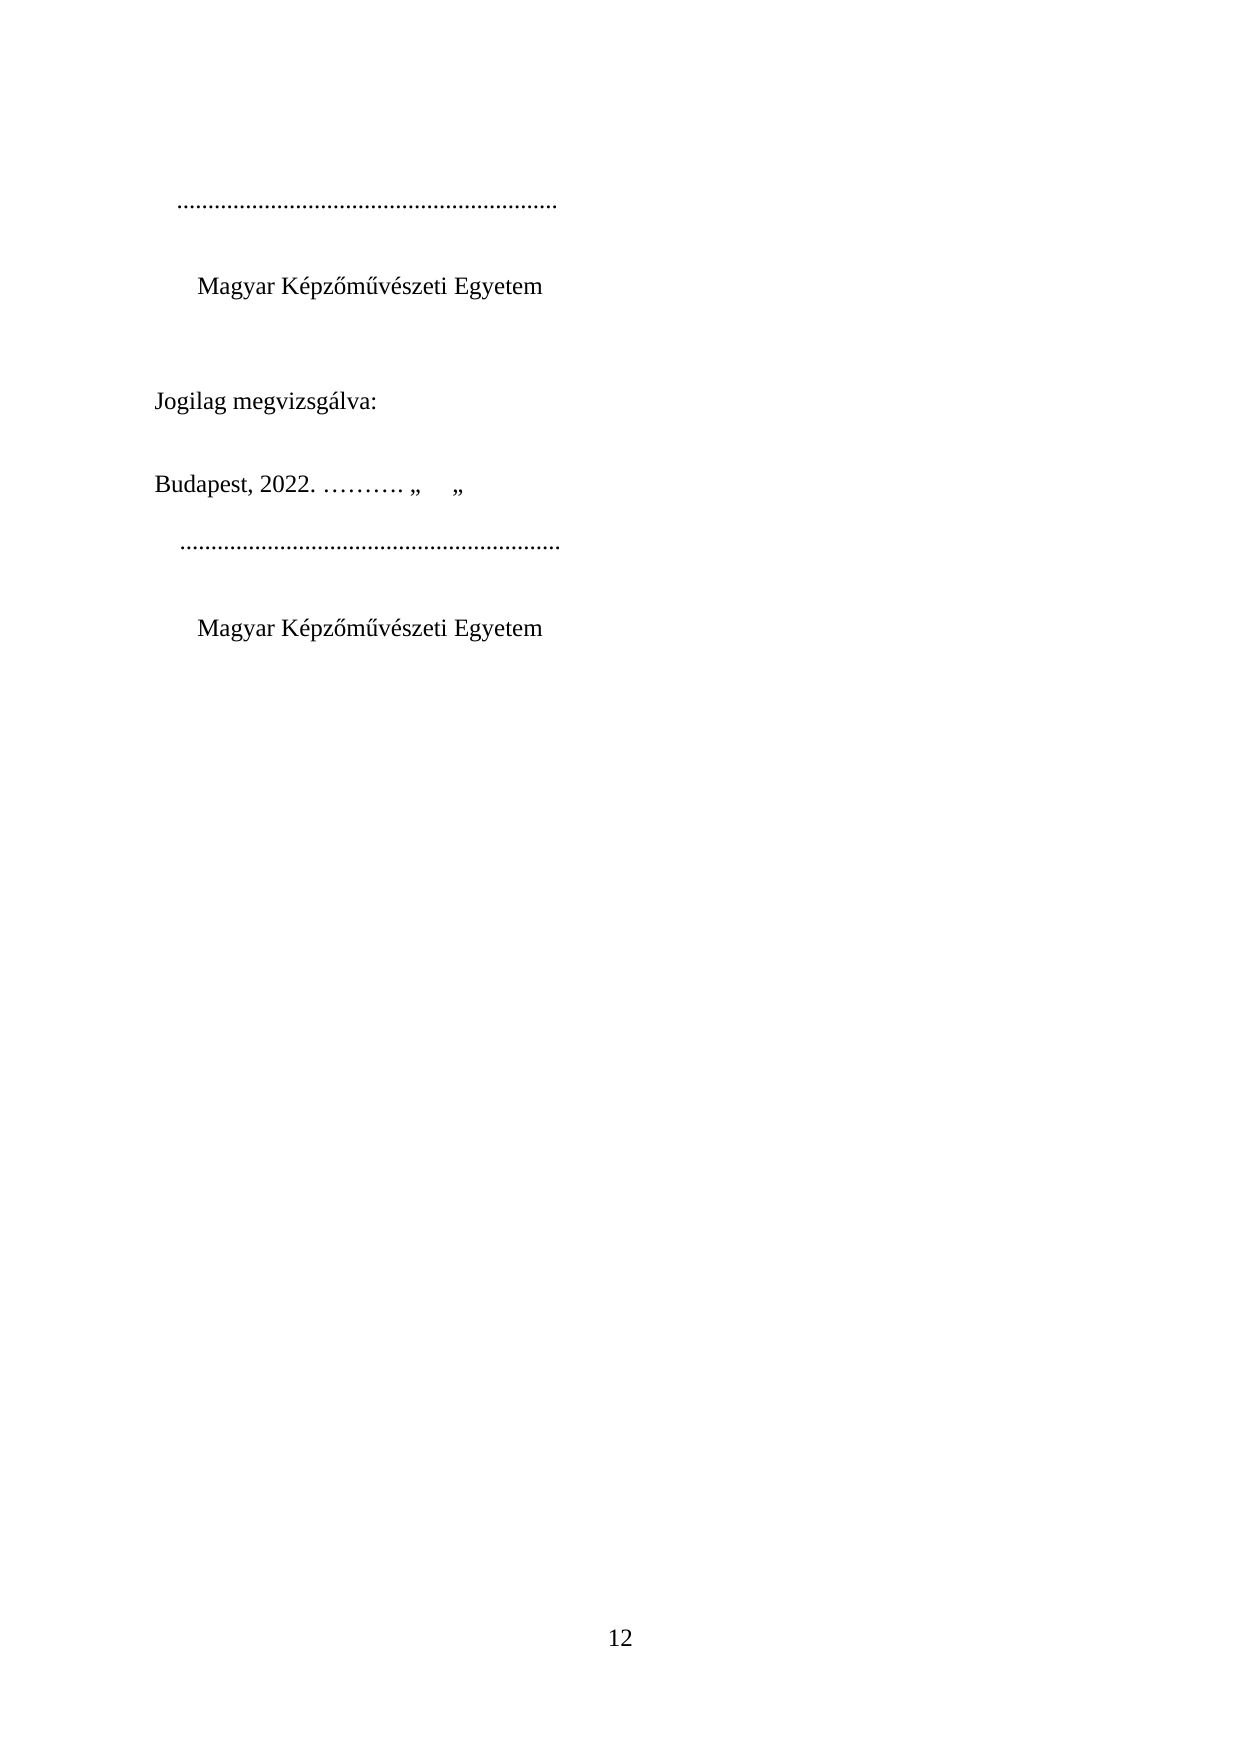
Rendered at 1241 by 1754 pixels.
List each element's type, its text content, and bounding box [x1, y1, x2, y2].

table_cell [149, 148, 591, 214]
table_cell Magyar Képzőművészeti Egyetem Jogilag megvizsgálva: Budapest, 2022. ………. „ „ ............................................................. Magyar Képzőművészeti Egyetem [149, 214, 591, 670]
